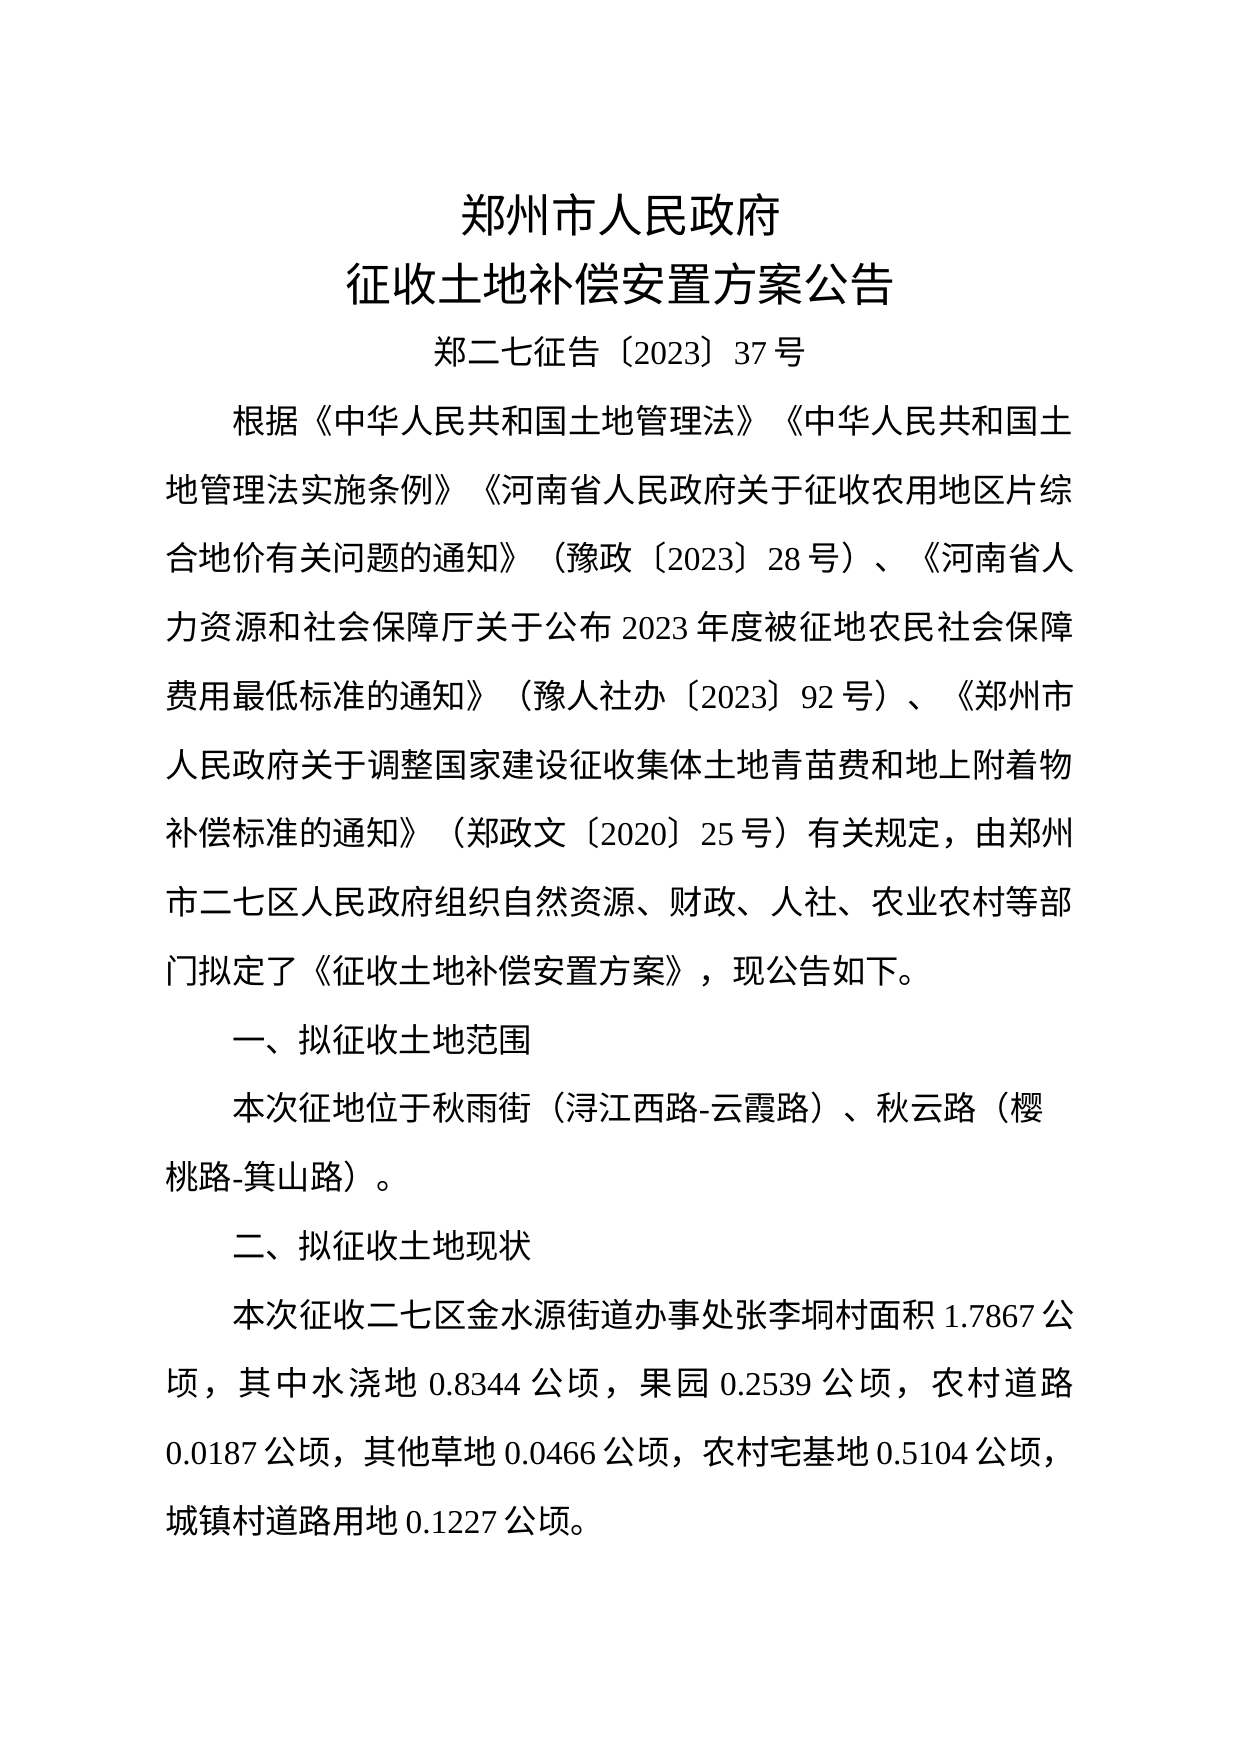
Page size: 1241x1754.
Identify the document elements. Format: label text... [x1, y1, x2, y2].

text 一、拟征收土地范围 [165, 1003, 1075, 1072]
text 根据《中华人民共和国土地管理法》《中华人民共和国土地管理法实施条例》《河南省人民政府关于征收农用地区片综合地价有关问题的通知》（豫政〔2023〕28号）、《河南省人力资源和社会保障厅关于公布2023年度被征地农民社会保障费用最低标准的通知》（豫人社办〔2023〕92号）、《郑州市人民政府关于调整国家建设征收集体土地青苗费和地上附着物补偿标准的通知》（郑政文〔2020〕25号）有关规定，由郑州市二七区人民政府组织自然资源、财政、人社、农业农村等部门拟定了《征收土地补偿安置方案》，现公告如下。 [165, 384, 1075, 1003]
text 郑二七征告〔2023〕37号 [165, 316, 1075, 384]
text 征收土地补偿安置方案公告 [165, 247, 1075, 316]
text 郑州市人民政府 [165, 178, 1075, 247]
text 本次征地位于秋雨街（浔江西路-云霞路）、秋云路（樱桃路-箕山路）。 [165, 1072, 1075, 1209]
text 二、拟征收土地现状 [165, 1209, 1075, 1278]
text 本次征收二七区金水源街道办事处张李垌村面积1.7867公顷，其中水浇地0.8344公顷，果园0.2539公顷，农村道路0.0187公顷，其他草地0.0466公顷，农村宅基地0.5104公顷，城镇村道路用地0.1227公顷。 [165, 1278, 1075, 1553]
